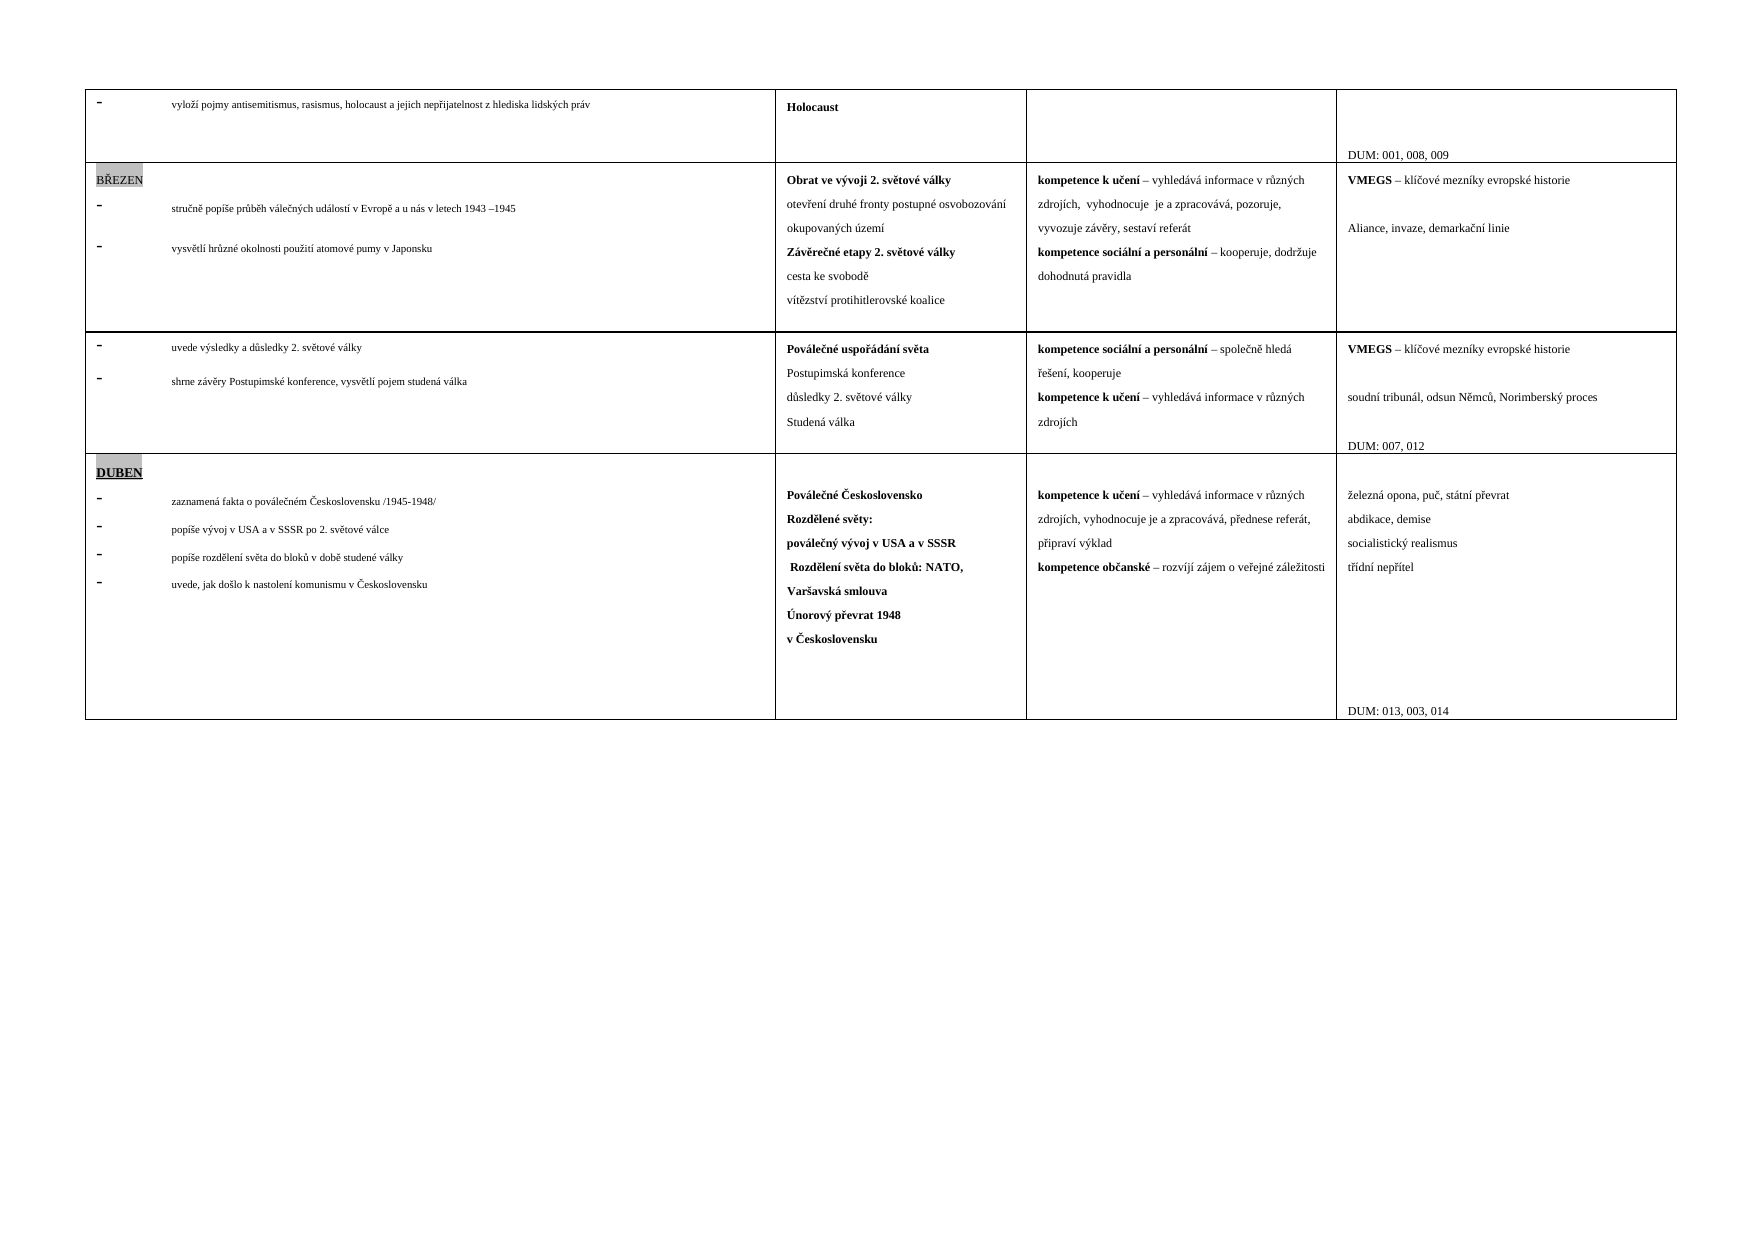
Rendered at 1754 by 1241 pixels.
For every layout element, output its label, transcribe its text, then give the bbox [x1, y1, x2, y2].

table_cell železná opona, puč, státní převrat abdikace, demise socialistický realismus třídní nepřítel DUM: 013, 003, 014 [1337, 454, 1676, 718]
table_cell Poválečné uspořádání světa Postupimská konference důsledky 2. světové války Studená válka [776, 333, 1026, 453]
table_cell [776, 90, 1026, 162]
table_cell kompetence k učení – vyhledává informace v různých zdrojích, vyhodnocuje je a zpracovává, pozoruje, vyvozuje závěry, sestaví referát kompetence sociální a personální – kooperuje, dodržuje dohodnutá pravidla [1027, 163, 1336, 331]
table_cell kompetence sociální a personální – společně hledá řešení, kooperuje kompetence k učení – vyhledává informace v různých zdrojích [1027, 333, 1336, 453]
table_cell Obrat ve vývoji 2. světové války otevření druhé fronty postupné osvobozování okupovaných území Závěrečné etapy 2. světové války cesta ke svobodě vítězství protihitlerovské koalice [776, 163, 1026, 331]
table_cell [1027, 90, 1336, 162]
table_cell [1337, 90, 1676, 162]
table_cell VMEGS – klíčové mezníky evropské historie soudní tribunál, odsun Němců, Norimberský proces DUM: 007, 012 [1337, 333, 1676, 453]
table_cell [86, 90, 775, 162]
table_cell BŘEZEN stručně popíše průběh válečných událostí v Evropě a u nás v letech 1943 –1945 vysvětlí hrůzné okolnosti použití atomové pumy v Japonsku [86, 163, 775, 331]
table_cell Poválečné Československo Rozdělené světy: poválečný vývoj v USA a v SSSR Rozdělení světa do bloků: NATO, Varšavská smlouva Únorový převrat 1948 v Československu [776, 454, 1026, 718]
table_cell VMEGS – klíčové mezníky evropské historie Aliance, invaze, demarkační linie [1337, 163, 1676, 331]
table_cell DUBEN zaznamená fakta o poválečném Československu /1945-1948/ popíše vývoj v USA a v SSSR po 2. světové válce popíše rozdělení světa do bloků v době studené války uvede, jak došlo k nastolení komunismu v Československu [86, 454, 775, 718]
table_cell kompetence k učení – vyhledává informace v různých zdrojích, vyhodnocuje je a zpracovává, přednese referát, připraví výklad kompetence občanské – rozvíjí zájem o veřejné záležitosti [1027, 454, 1336, 718]
table_cell uvede výsledky a důsledky 2. světové války shrne závěry Postupimské konference, vysvětlí pojem studená válka [86, 333, 775, 453]
